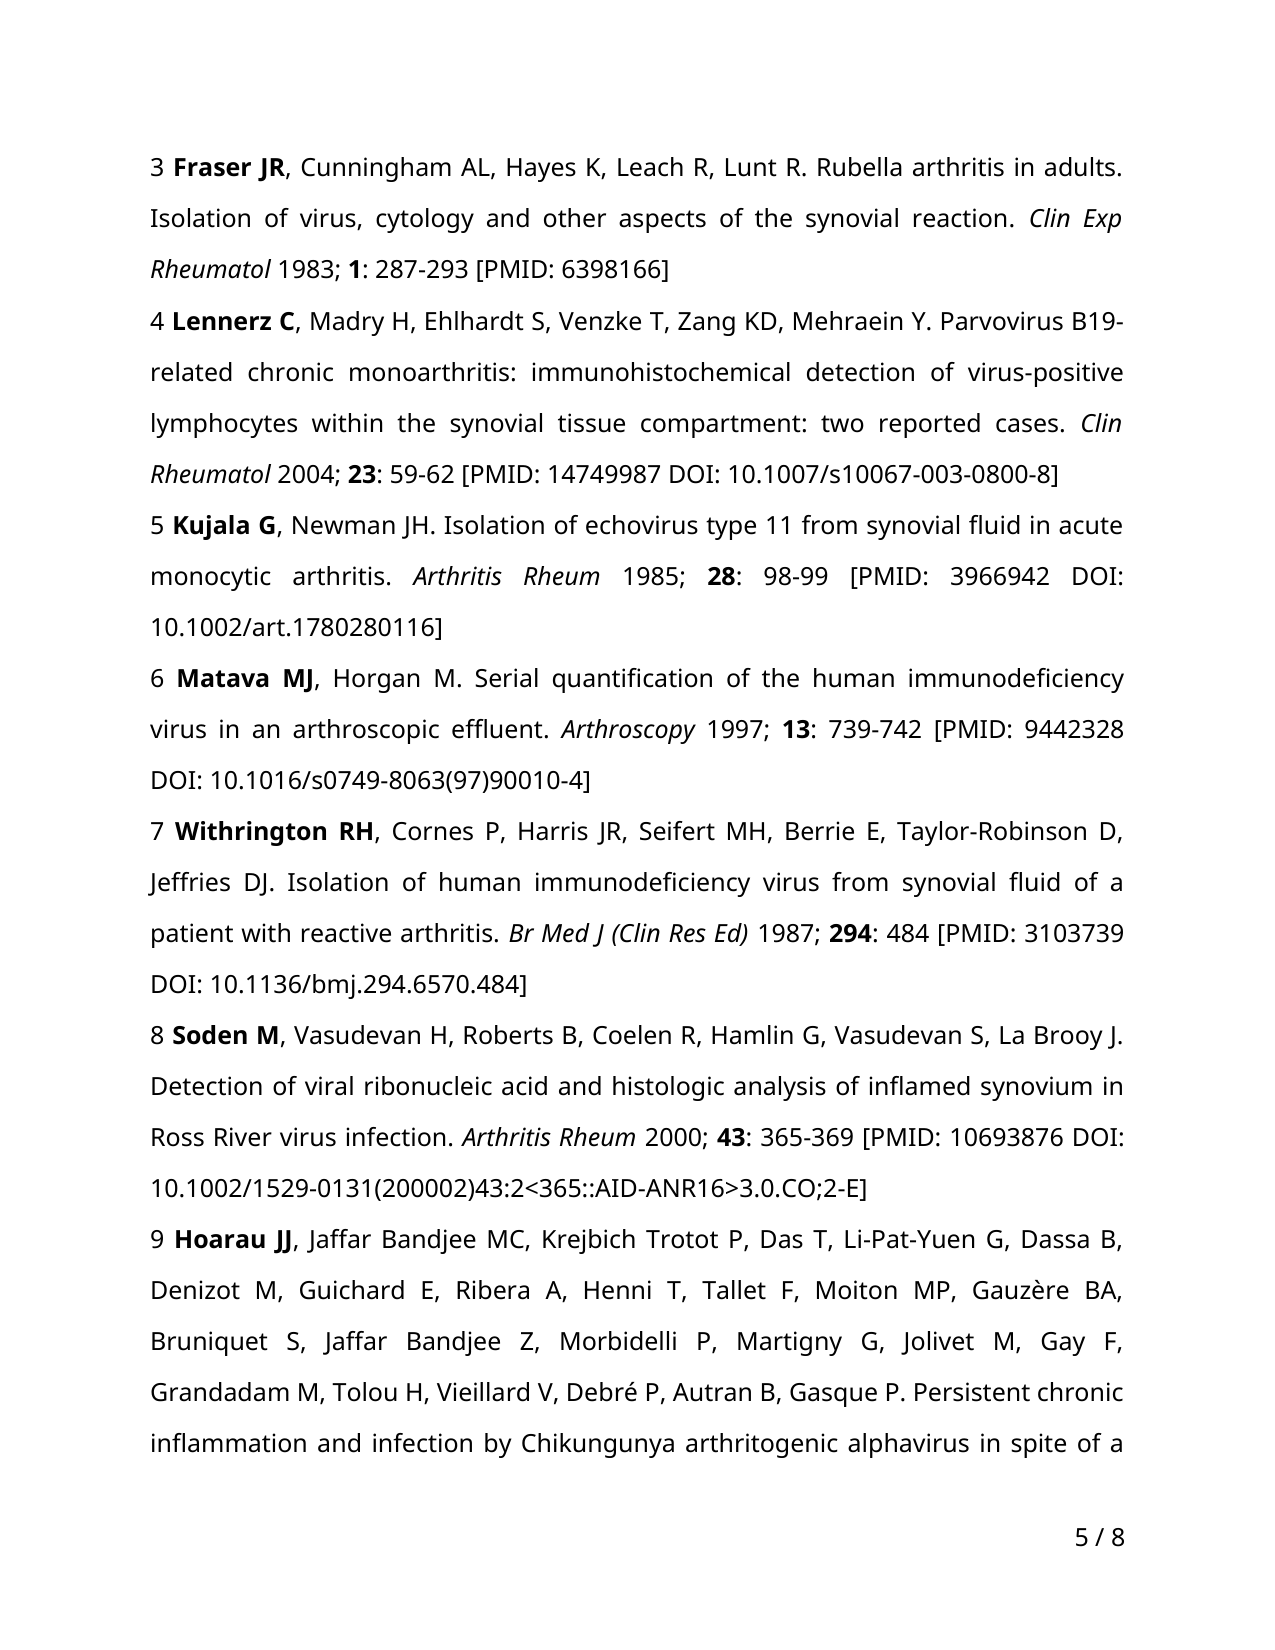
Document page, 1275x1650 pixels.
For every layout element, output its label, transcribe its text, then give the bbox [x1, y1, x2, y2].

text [150, 1222, 1125, 1460]
text 4 Lennerz C, Madry H, Ehlhardt S, Venzke T, Zang KD, Mehraein Y. Parvovirus B19-related chronic monoarthritis: immunohistochemical detection of virus-positive lymphocytes within the synovial tissue compartment: two reported cases. Clin Rheumatol 2004; 23: 59-62 [PMID: 14749987 DOI: 10.1007/s10067-003-0800-8] [150, 303, 1125, 490]
text 8 Soden M, Vasudevan H, Roberts B, Coelen R, Hamlin G, Vasudevan S, La Brooy J. Detection of viral ribonucleic acid and histologic analysis of inflamed synovium in Ross River virus infection. Arthritis Rheum 2000; 43: 365-369 [PMID: 10693876 DOI: 10.1002/1529-0131(200002)43:2<365::AID-ANR16>3.0.CO;2-E] [150, 1018, 1125, 1205]
text 5 Kujala G, Newman JH. Isolation of echovirus type 11 from synovial fluid in acute monocytic arthritis. Arthritis Rheum 1985; 28: 98-99 [PMID: 3966942 DOI: 10.1002/art.1780280116] [150, 507, 1125, 643]
text 6 Matava MJ, Horgan M. Serial quantification of the human immunodeficiency virus in an arthroscopic effluent. Arthroscopy 1997; 13: 739-742 [PMID: 9442328 DOI: 10.1016/s0749-8063(97)90010-4] [150, 660, 1125, 797]
text 7 Withrington RH, Cornes P, Harris JR, Seifert MH, Berrie E, Taylor-Robinson D, Jeffries DJ. Isolation of human immunodeficiency virus from synovial fluid of a patient with reactive arthritis. Br Med J (Clin Res Ed) 1987; 294: 484 [PMID: 3103739 DOI: 10.1136/bmj.294.6570.484] [150, 813, 1125, 1001]
text 3 Fraser JR, Cunningham AL, Hayes K, Leach R, Lunt R. Rubella arthritis in adults. Isolation of virus, cytology and other aspects of the synovial reaction. Clin Exp Rheumatol 1983; 1: 287-293 [PMID: 6398166] [150, 150, 1125, 286]
